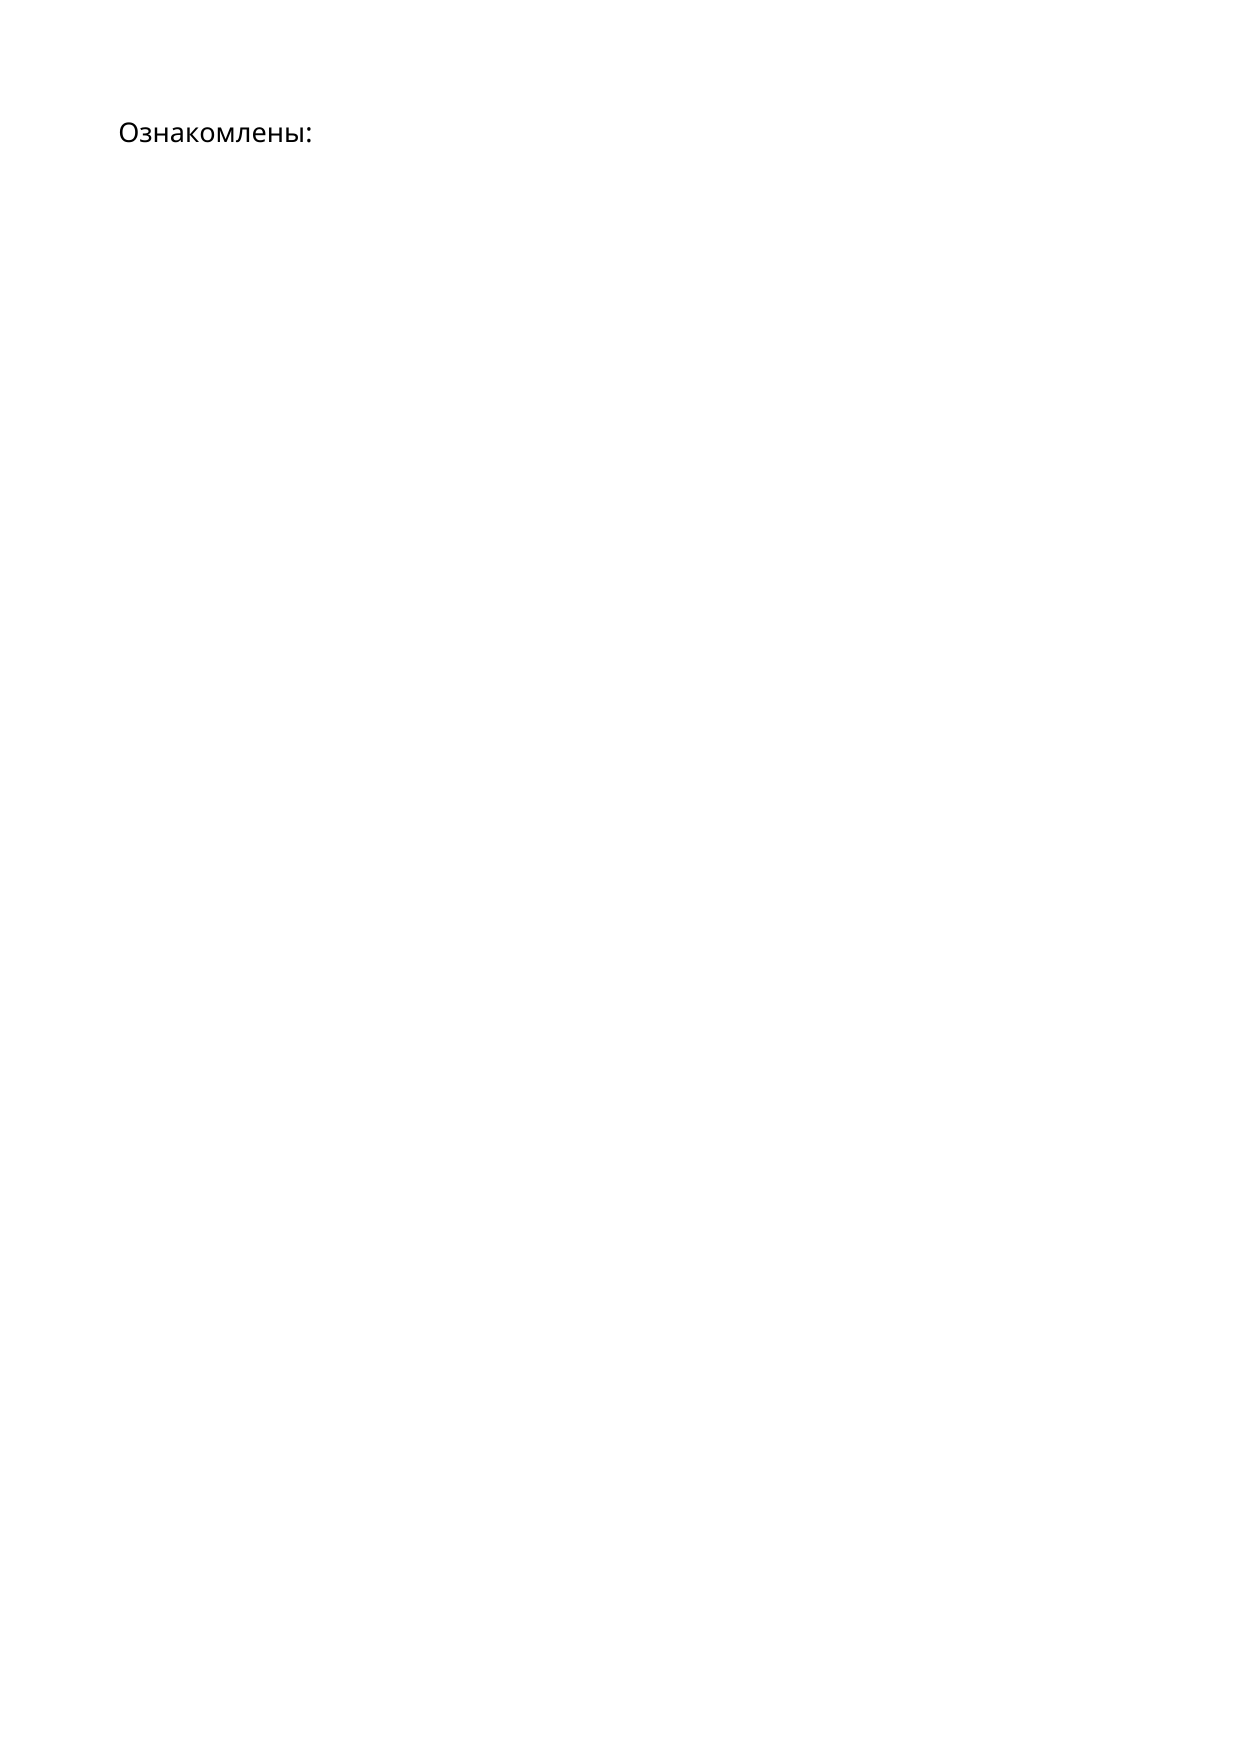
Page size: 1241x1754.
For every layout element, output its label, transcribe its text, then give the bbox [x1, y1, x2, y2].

text Ознакомлены: [118, 114, 1144, 151]
